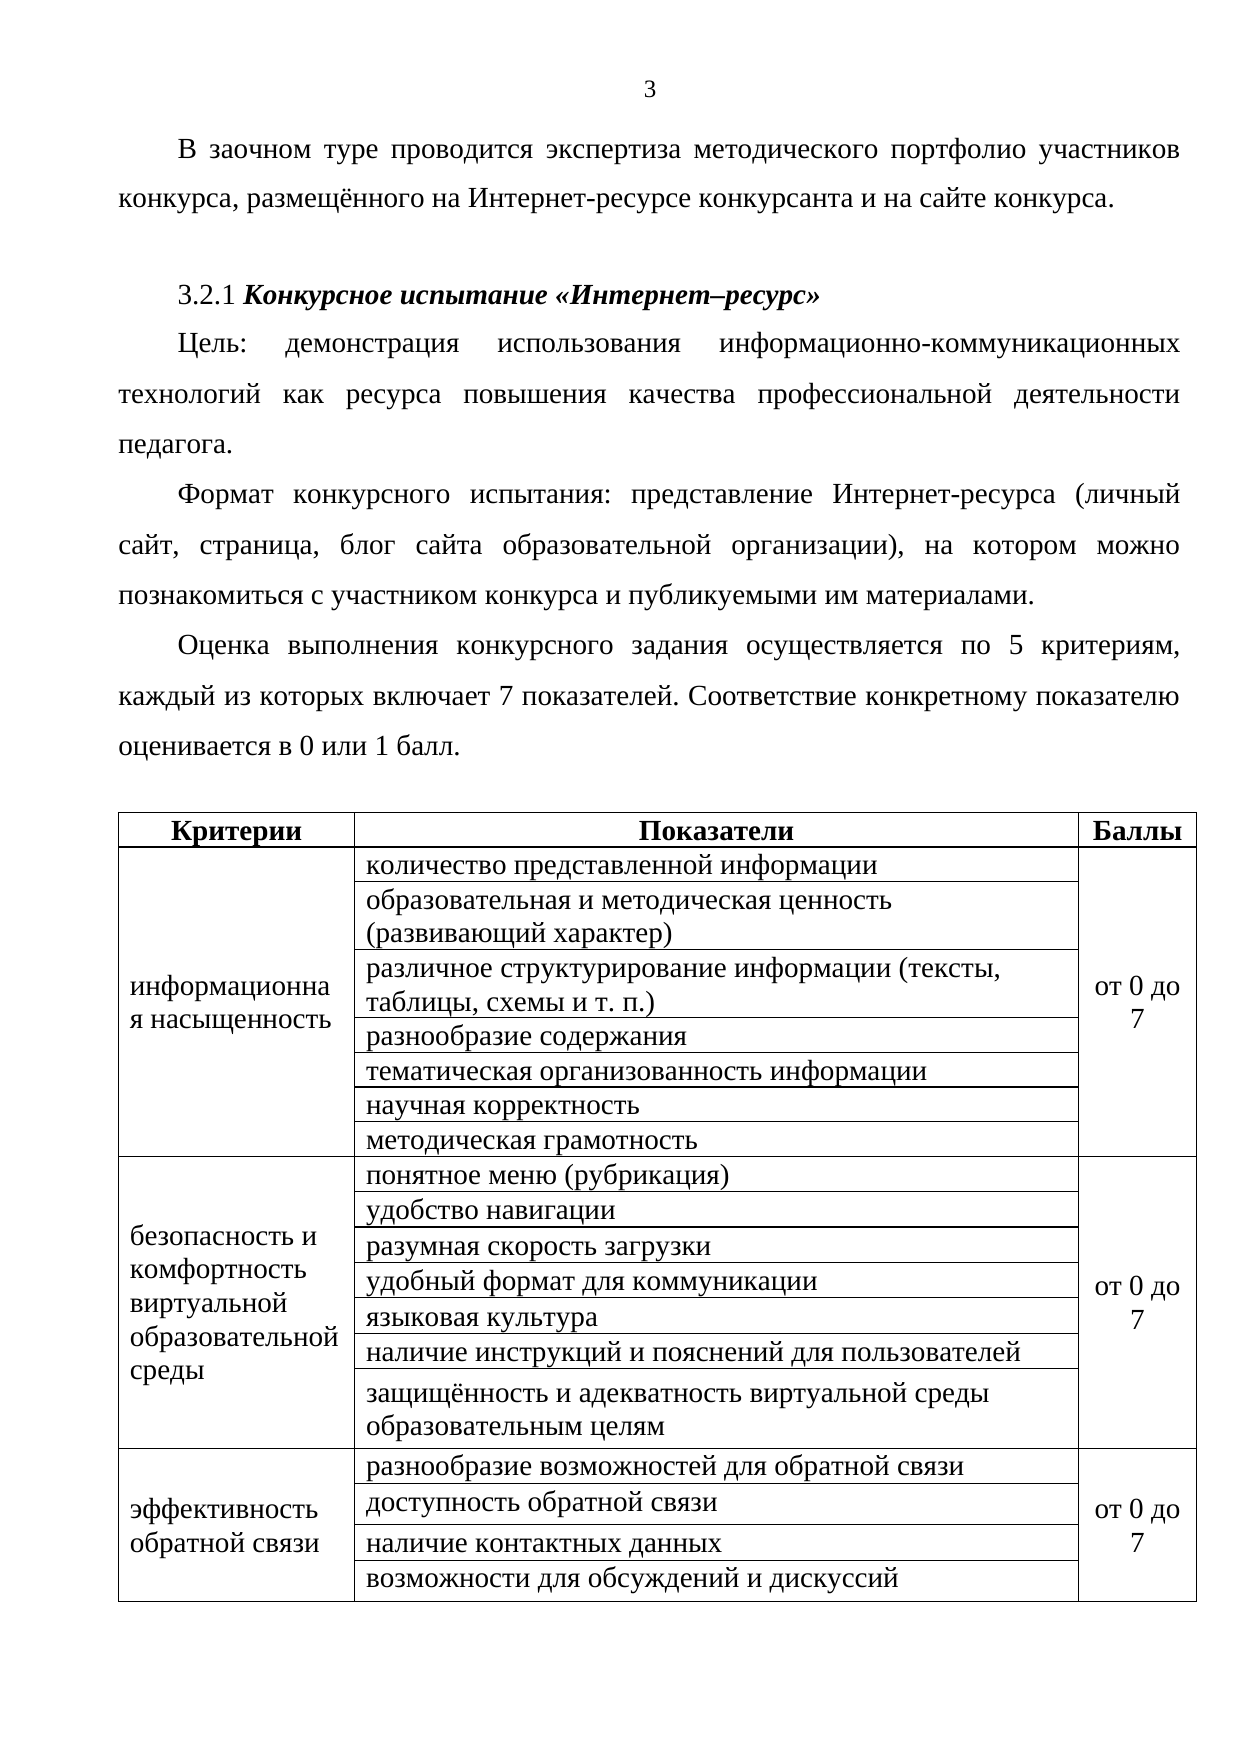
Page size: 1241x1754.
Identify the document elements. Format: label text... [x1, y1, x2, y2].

table_cell разнообразие содержания [355, 1018, 1078, 1052]
table_cell языковая культура [355, 1298, 1078, 1333]
table_cell информационная насыщенность [119, 848, 354, 1156]
table_cell разумная скорость загрузки [355, 1228, 1078, 1262]
table_header Критерии [119, 813, 354, 846]
text В заочном туре проводится экспертиза методического портфолио участников конкурса, размещённого на Интернет-ресурсе конкурсанта и на сайте конкурса. [118, 131, 1181, 213]
table_cell от 0 до 7 [1079, 1157, 1196, 1447]
table_cell различное структурирование информации (тексты, таблицы, схемы и т. п.) [355, 950, 1078, 1017]
table_cell научная корректность [355, 1088, 1078, 1121]
table_cell возможности для обсуждений и дискуссий [355, 1561, 1078, 1601]
table_cell удобный формат для коммуникации [355, 1263, 1078, 1297]
table_cell от 0 до 7 [1079, 848, 1196, 1156]
table_cell методическая грамотность [355, 1122, 1078, 1156]
text Оценка выполнения конкурсного задания осуществляется по 5 критериям, каждый из которых включает 7 показателей. Соответствие конкретному показателю оценивается в 0 или 1 балл. [118, 627, 1181, 762]
table_cell безопасность и комфортность виртуальной образовательной среды [119, 1157, 354, 1447]
table_header Баллы [1079, 813, 1196, 846]
table_cell тематическая организованность информации [355, 1053, 1078, 1086]
table_cell количество представленной информации [355, 848, 1078, 881]
table_cell понятное меню (рубрикация) [355, 1157, 1078, 1191]
table_cell доступность обратной связи [355, 1484, 1078, 1524]
text Формат конкурсного испытания: представление Интернет-ресурса (личный сайт, страница, блог сайта образовательной организации), на котором можно познакомиться с участником конкурса и публикуемыми им материалами. [118, 476, 1181, 611]
table_cell защищённость и адекватность виртуальной среды образовательным целям [355, 1369, 1078, 1447]
table_cell эффективность обратной связи [119, 1449, 354, 1601]
table_cell удобство навигации [355, 1192, 1078, 1226]
table_cell от 0 до 7 [1079, 1449, 1196, 1601]
table_cell наличие инструкций и пояснений для пользователей [355, 1334, 1078, 1368]
text 3.2.1 Конкурсное испытание «Интернет–ресурс» [118, 277, 1181, 311]
table_cell наличие контактных данных [355, 1525, 1078, 1559]
table_cell образовательная и методическая ценность (развивающий характер) [355, 882, 1078, 949]
text Цель: демонстрация использования информационно-коммуникационных технологий как ресурса повышения качества профессиональной деятельности педагога. [118, 326, 1181, 460]
table_cell разнообразие возможностей для обратной связи [355, 1449, 1078, 1483]
table_header Показатели [355, 813, 1078, 846]
